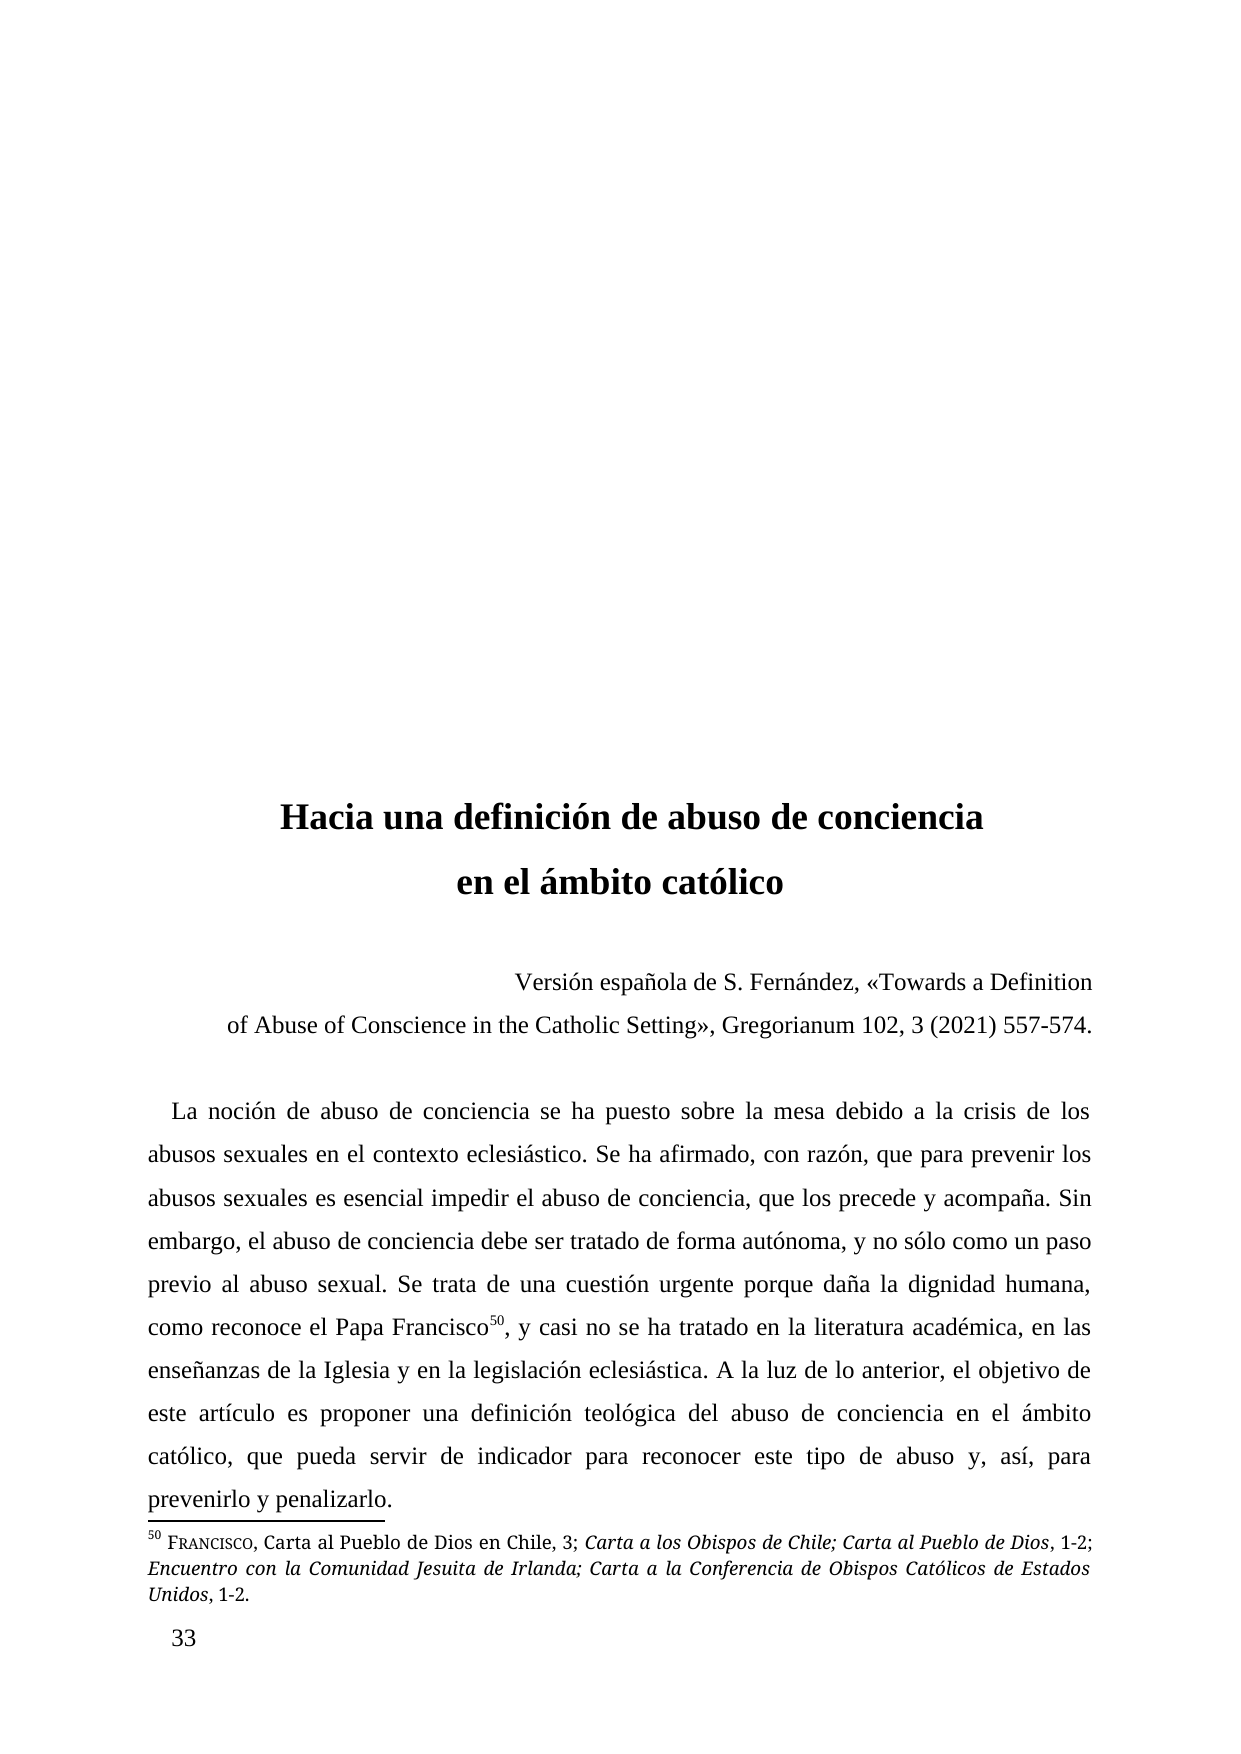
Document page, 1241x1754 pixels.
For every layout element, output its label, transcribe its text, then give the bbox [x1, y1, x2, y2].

text Versión española de S. Fernández, «Towards a Definition [148, 967, 1093, 996]
text La noción de abuso de conciencia se ha puesto sobre la mesa debido a la crisis de los abusos sexuales en el contexto eclesiástico. Se ha afirmado, con razón, que para prevenir los abusos sexuales es esencial impedir el abuso de conciencia, que los precede y acompaña. Sin embargo, el abuso de conciencia debe ser tratado de forma autónoma, y no sólo como un paso previo al abuso sexual. Se trata de una cuestión urgente porque daña la dignidad humana, como reconoce el Papa Francisco, y casi no se ha tratado en la literatura académica, en las enseñanzas de la Iglesia y en la legislación eclesiástica. A la luz de lo anterior, el objetivo de este artículo es proponer una definición teológica del abuso de conciencia en el ámbito católico, que pueda servir de indicador para reconocer este tipo de abuso y, así, para prevenirlo y penalizarlo. [148, 1096, 1093, 1513]
text of Abuse of Conscience in the Catholic Setting», Gregorianum 102, 3 (2021) 557-574. [148, 1010, 1093, 1039]
text Hacia una definición de abuso de conciencia en el ámbito católico [148, 794, 1093, 902]
